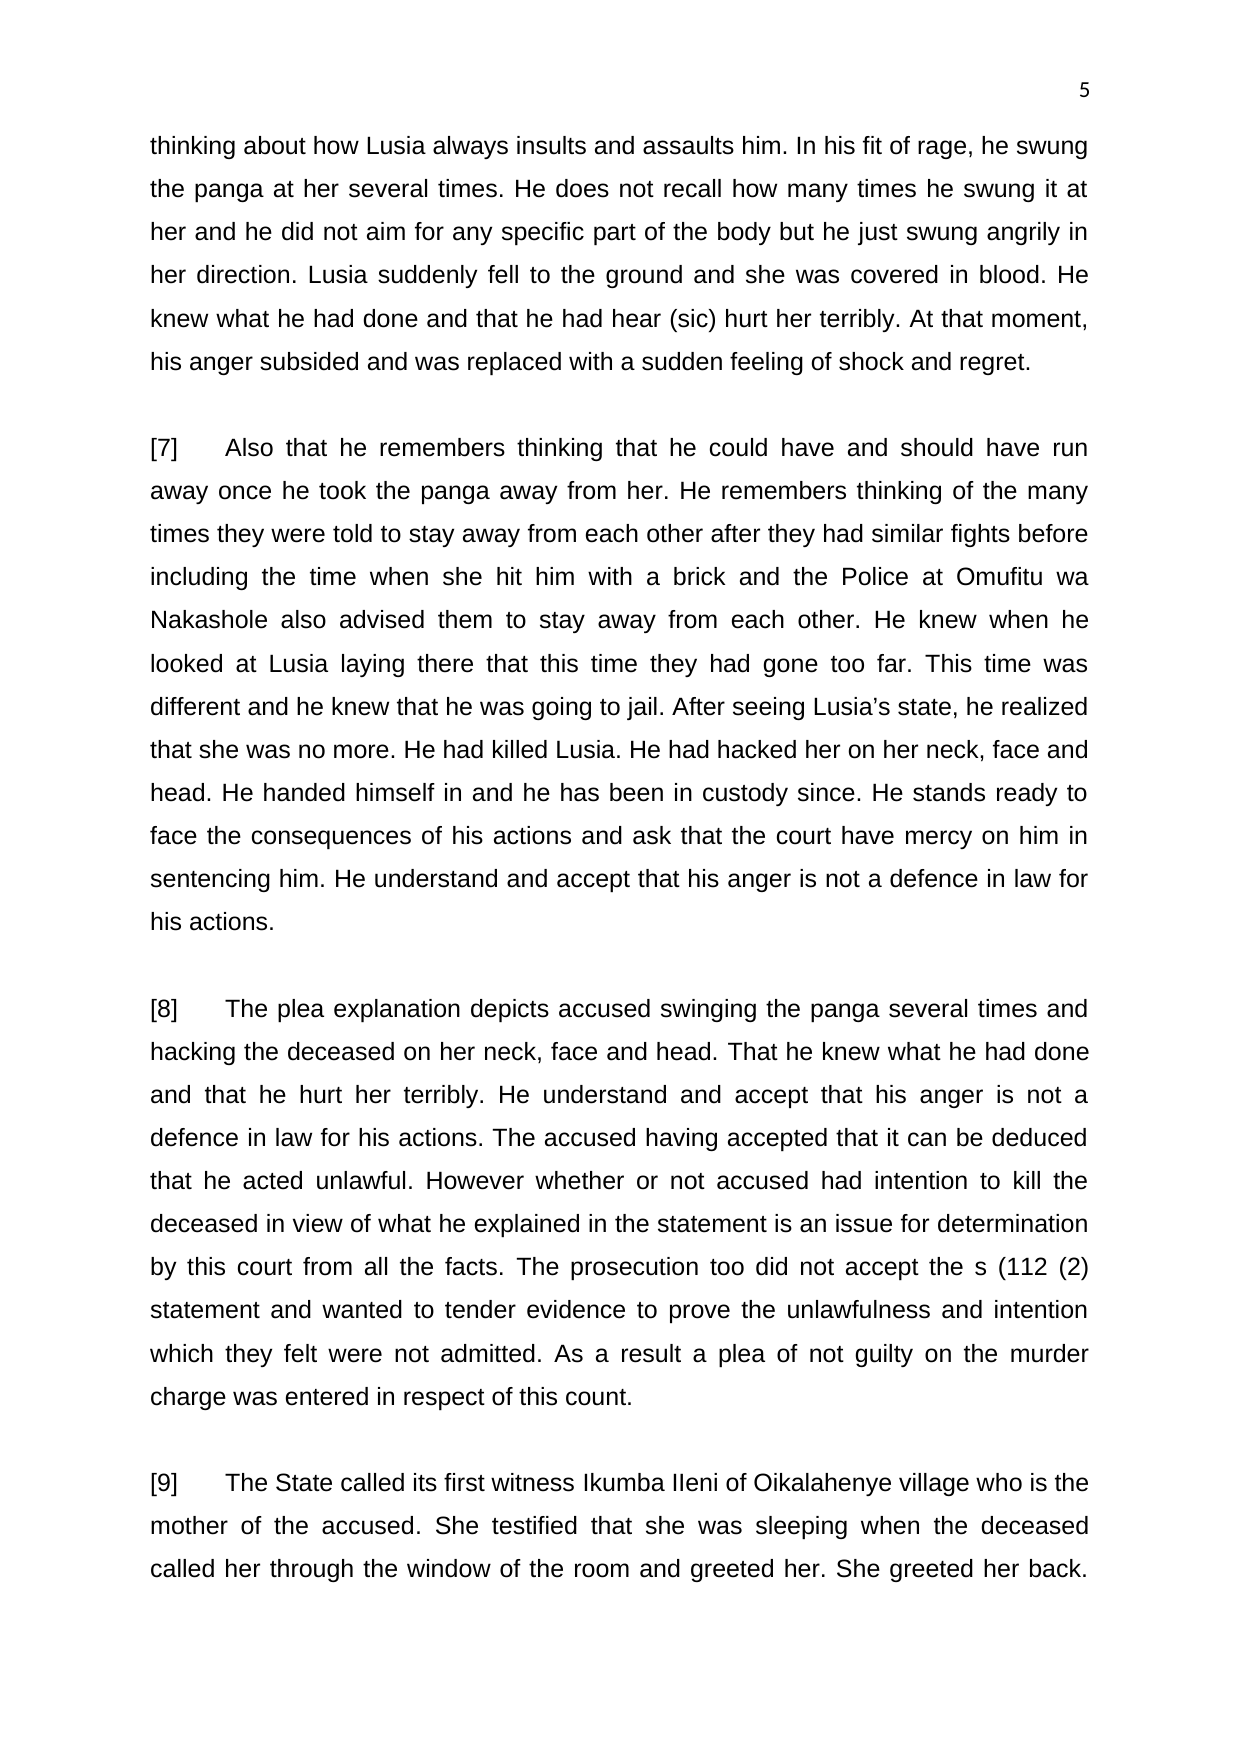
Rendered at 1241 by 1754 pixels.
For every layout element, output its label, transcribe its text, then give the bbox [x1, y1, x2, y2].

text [150, 1468, 1090, 1583]
text [8] The plea explanation depicts accused swinging the panga several times and hacking the deceased on her neck, face and head. That he knew what he had done and that he hurt her terribly. He understand and accept that his anger is not a defence in law for his actions. The accused having accepted that it can be deduced that he acted unlawful. However whether or not accused had intention to kill the deceased in view of what he explained in the statement is an issue for determination by this court from all the facts. The prosecution too did not accept the s (112 (2) statement and wanted to tender evidence to prove the unlawfulness and intention which they felt were not admitted. As a result a plea of not guilty on the murder charge was entered in respect of this count. [150, 993, 1090, 1410]
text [150, 131, 1090, 375]
text [7] Also that he remembers thinking that he could have and should have run away once he took the panga away from her. He remembers thinking of the many times they were told to stay away from each other after they had similar fights before including the time when she hit him with a brick and the Police at Omufitu wa Nakashole also advised them to stay away from each other. He knew when he looked at Lusia laying there that this time they had gone too far. This time was different and he knew that he was going to jail. After seeing Lusia’s state, he realized that she was no more. He had killed Lusia. He had hacked her on her neck, face and head. He handed himself in and he has been in custody since. He stands ready to face the consequences of his actions and ask that the court have mercy on him in sentencing him. He understand and accept that his anger is not a defence in law for his actions. [150, 433, 1090, 936]
